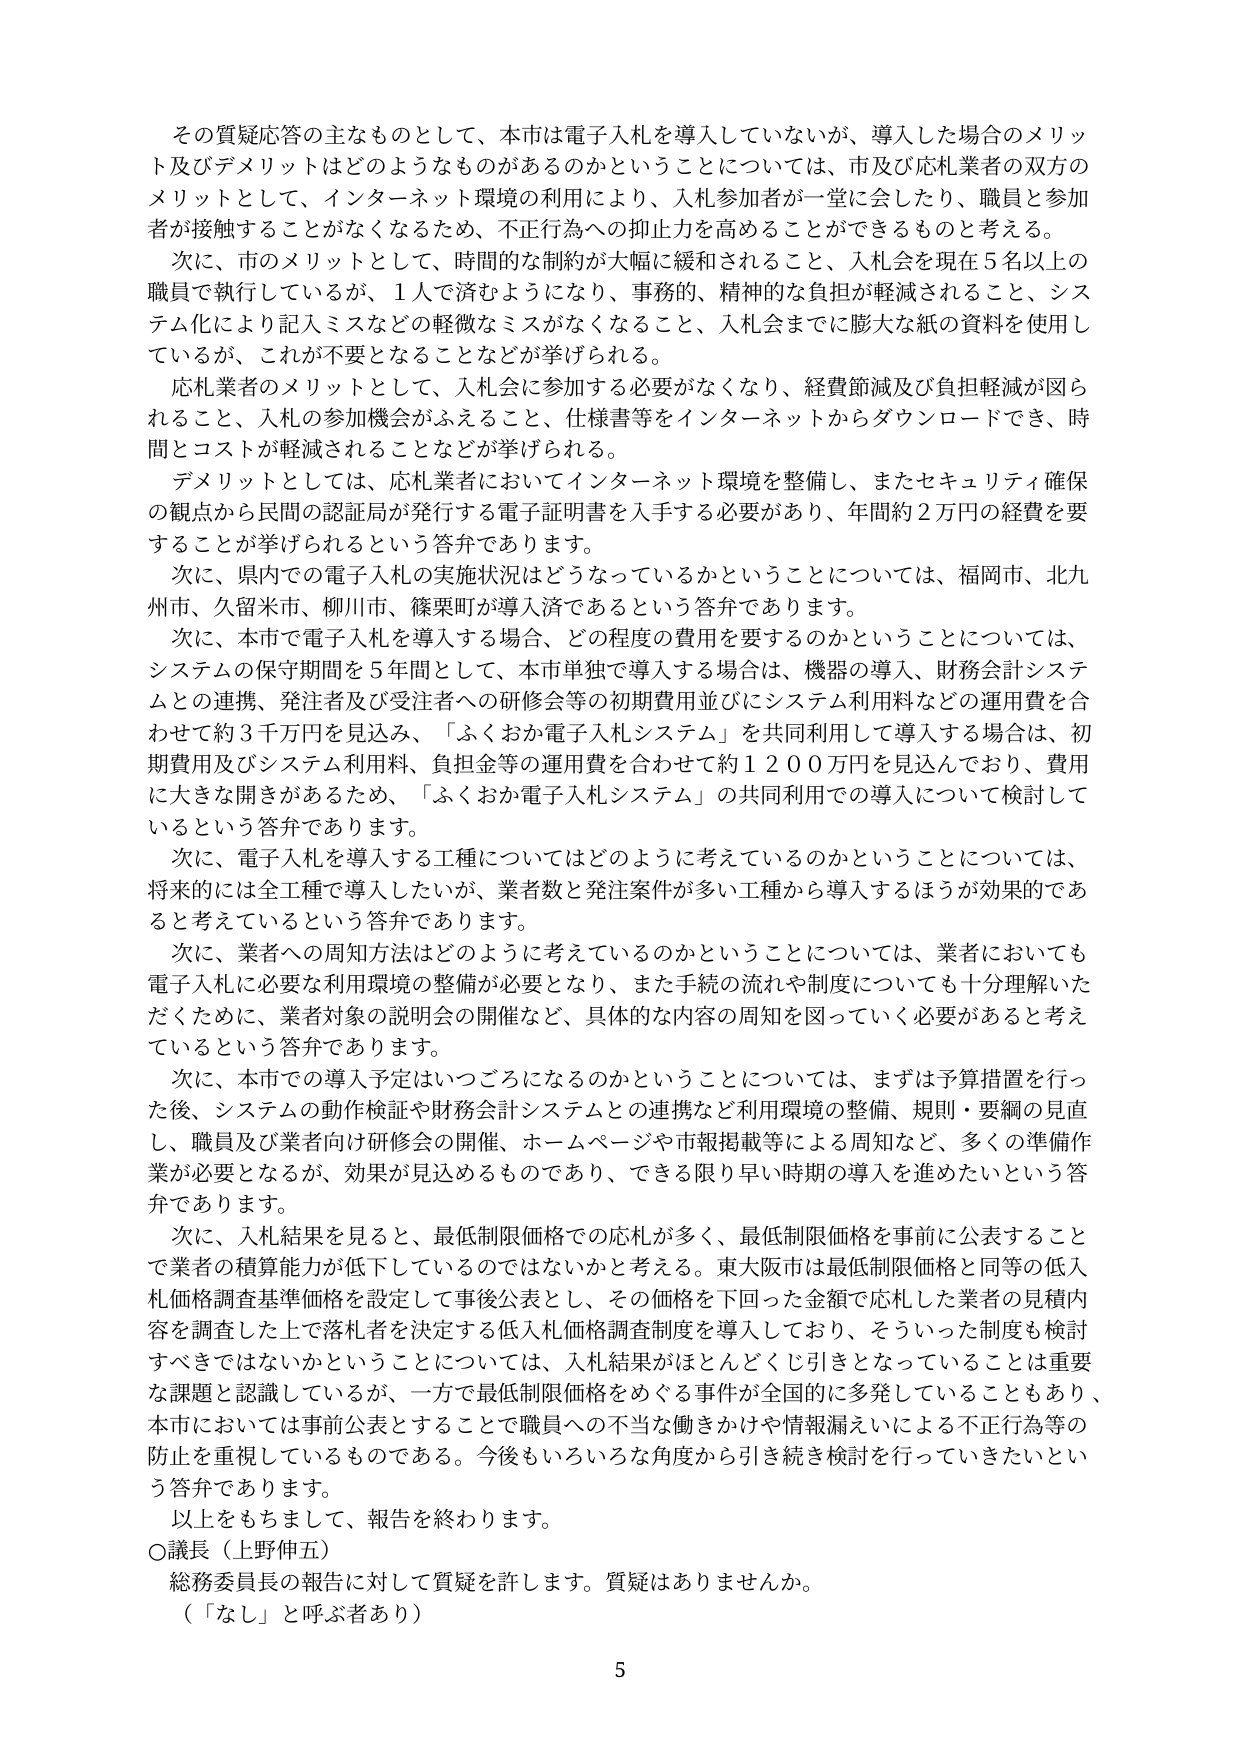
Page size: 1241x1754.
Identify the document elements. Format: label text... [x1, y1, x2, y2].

text （「なし」と呼ぶ者あり） [148, 1597, 1092, 1628]
text その質疑応答の主なものとして、本市は電子入札を導入していないが、導入した場合のメリット及びデメリットはどのようなものがあるのかということについては、市及び応札業者の双方のメリットとして、インターネット環境の利用により、入札参加者が一堂に会したり、職員と参加者が接触することがなくなるため、不正行為への抑止力を高めることができるものと考える。 [148, 118, 1092, 244]
text 次に、業者への周知方法はどのように考えているのかということについては、業者においても電子入札に必要な利用環境の整備が必要となり、また手続の流れや制度についても十分理解いただくために、業者対象の説明会の開催など、具体的な内容の周知を図っていく必要があると考えているという答弁であります。 [148, 936, 1092, 1062]
text デメリットとしては、応札業者においてインターネット環境を整備し、またセキュリティ確保の観点から民間の認証局が発行する電子証明書を入手する必要があり、年間約２万円の経費を要することが挙げられるという答弁であります。 [148, 464, 1092, 558]
text 次に、市のメリットとして、時間的な制約が大幅に緩和されること、入札会を現在５名以上の職員で執行しているが、１人で済むようになり、事務的、精神的な負担が軽減されること、システム化により記入ミスなどの軽微なミスがなくなること、入札会までに膨大な紙の資料を使用しているが、これが不要となることなどが挙げられる。 [148, 244, 1092, 370]
text 次に、入札結果を見ると、最低制限価格での応札が多く、最低制限価格を事前に公表することで業者の積算能力が低下しているのではないかと考える。東大阪市は最低制限価格と同等の低入札価格調査基準価格を設定して事後公表とし、その価格を下回った金額で応札した業者の見積内容を調査した上で落札者を決定する低入札価格調査制度を導入しており、そういった制度も検討すべきではないかということについては、入札結果がほとんどくじ引きとなっていることは重要な課題と認識しているが、一方で最低制限価格をめぐる事件が全国的に多発していることもあり、本市においては事前公表とすることで職員への不当な働きかけや情報漏えいによる不正行為等の防止を重視しているものである。今後もいろいろな角度から引き続き検討を行っていきたいという答弁であります。 [148, 1219, 1092, 1502]
text 応札業者のメリットとして、入札会に参加する必要がなくなり、経費節減及び負担軽減が図られること、入札の参加機会がふえること、仕様書等をインターネットからダウンロードでき、時間とコストが軽減されることなどが挙げられる。 [148, 370, 1092, 464]
text 次に、電子入札を導入する工種についてはどのように考えているのかということについては、将来的には全工種で導入したいが、業者数と発注案件が多い工種から導入するほうが効果的であると考えているという答弁であります。 [148, 842, 1092, 936]
text 次に、本市で電子入札を導入する場合、どの程度の費用を要するのかということについては、システムの保守期間を５年間として、本市単独で導入する場合は、機器の導入、財務会計システムとの連携、発注者及び受注者への研修会等の初期費用並びにシステム利用料などの運用費を合わせて約３千万円を見込み、「ふくおか電子入札システム」を共同利用して導入する場合は、初期費用及びシステム利用料、負担金等の運用費を合わせて約１２００万円を見込んでおり、費用に大きな開きがあるため、「ふくおか電子入札システム」の共同利用での導入について検討しているという答弁であります。 [148, 621, 1092, 842]
text 次に、県内での電子入札の実施状況はどうなっているかということについては、福岡市、北九州市、久留米市、柳川市、篠栗町が導入済であるという答弁であります。 [148, 558, 1092, 621]
text ○議長（上野伸五） [148, 1534, 1092, 1565]
text 以上をもちまして、報告を終わります。 [148, 1502, 1092, 1534]
text 総務委員長の報告に対して質疑を許します。質疑はありませんか。 [148, 1565, 1092, 1597]
text 次に、本市での導入予定はいつごろになるのかということについては、まずは予算措置を行った後、システムの動作検証や財務会計システムとの連携など利用環境の整備、規則・要綱の見直し、職員及び業者向け研修会の開催、ホームページや市報掲載等による周知など、多くの準備作業が必要となるが、効果が見込めるものであり、できる限り早い時期の導入を進めたいという答弁であります。 [148, 1062, 1092, 1219]
